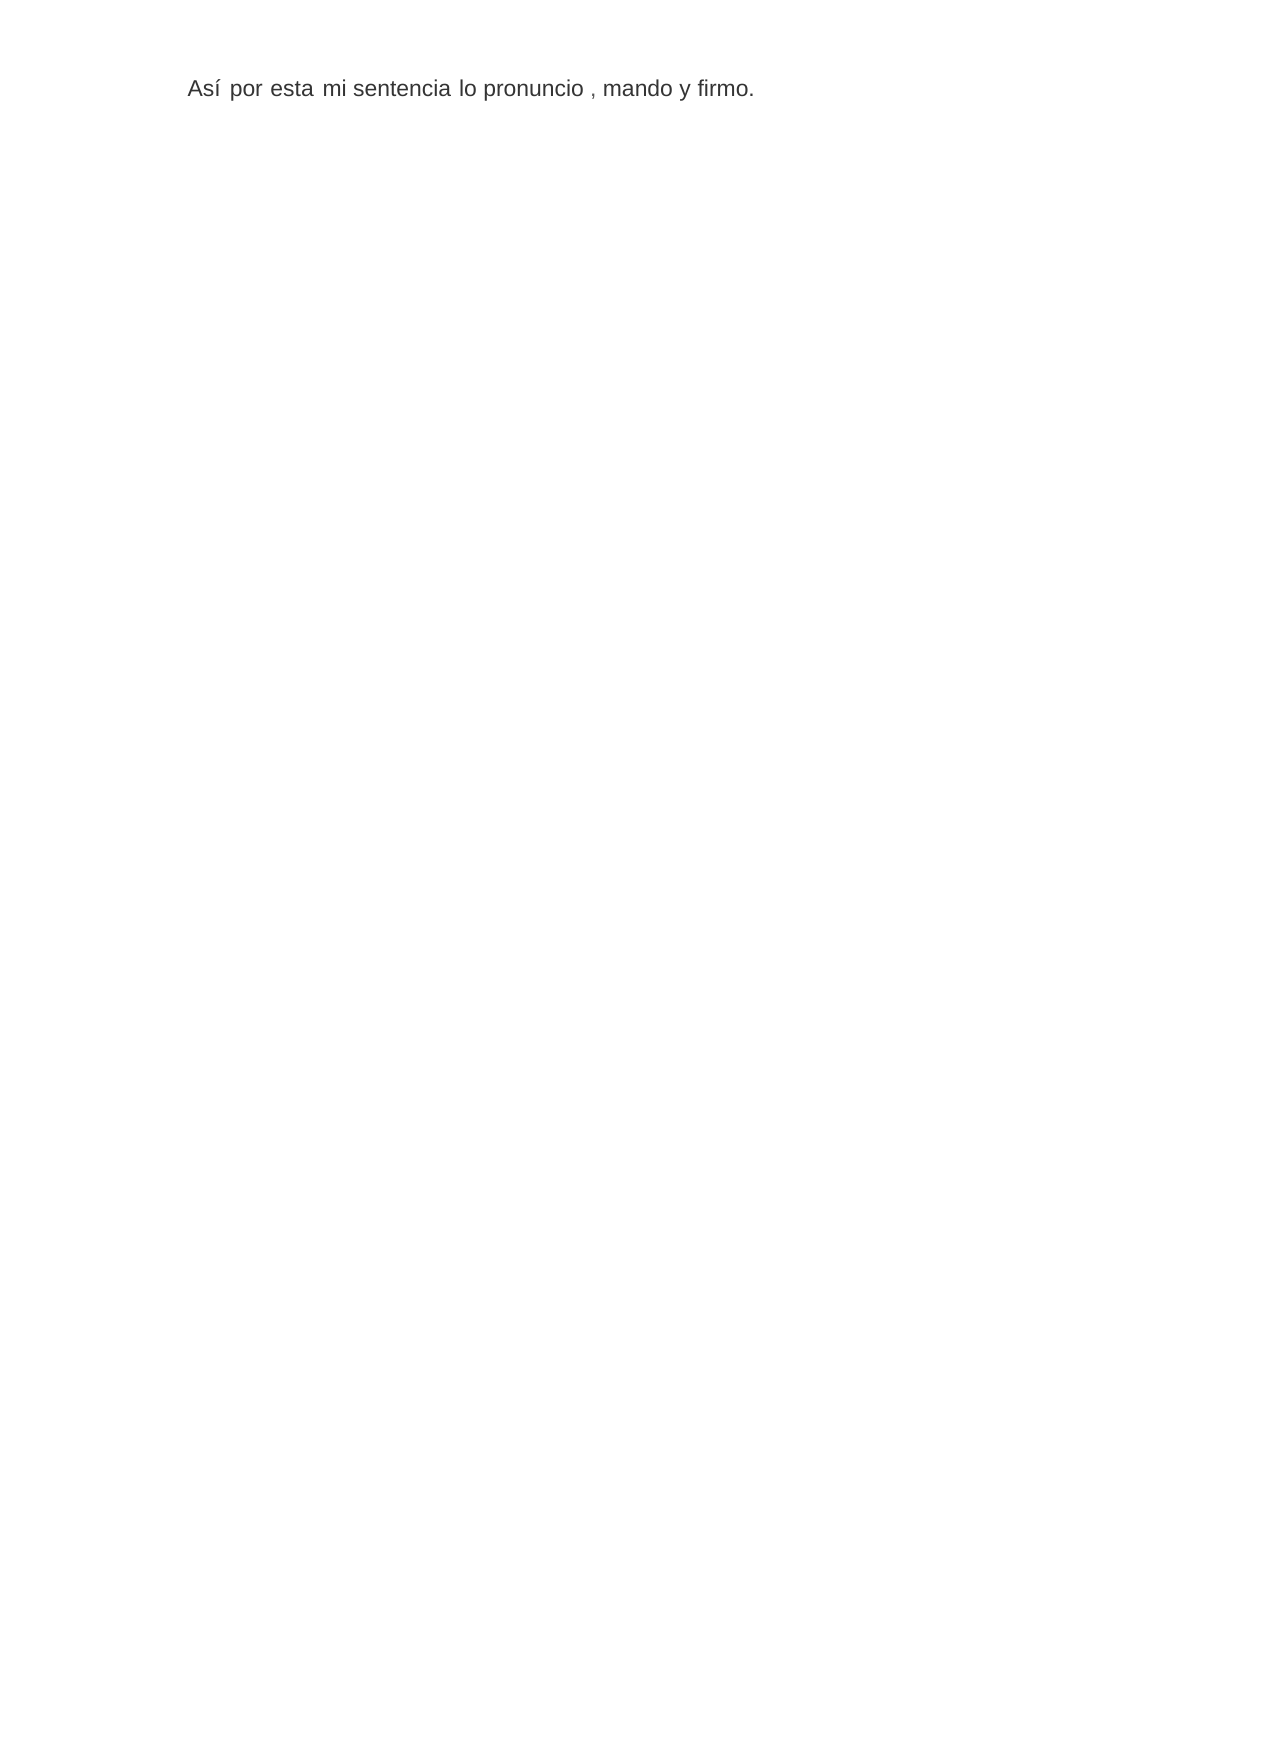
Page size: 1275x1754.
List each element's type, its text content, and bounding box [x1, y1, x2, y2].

text Así por esta mi sentencia lo pronuncio , mando y firmo. [187, 75, 792, 101]
